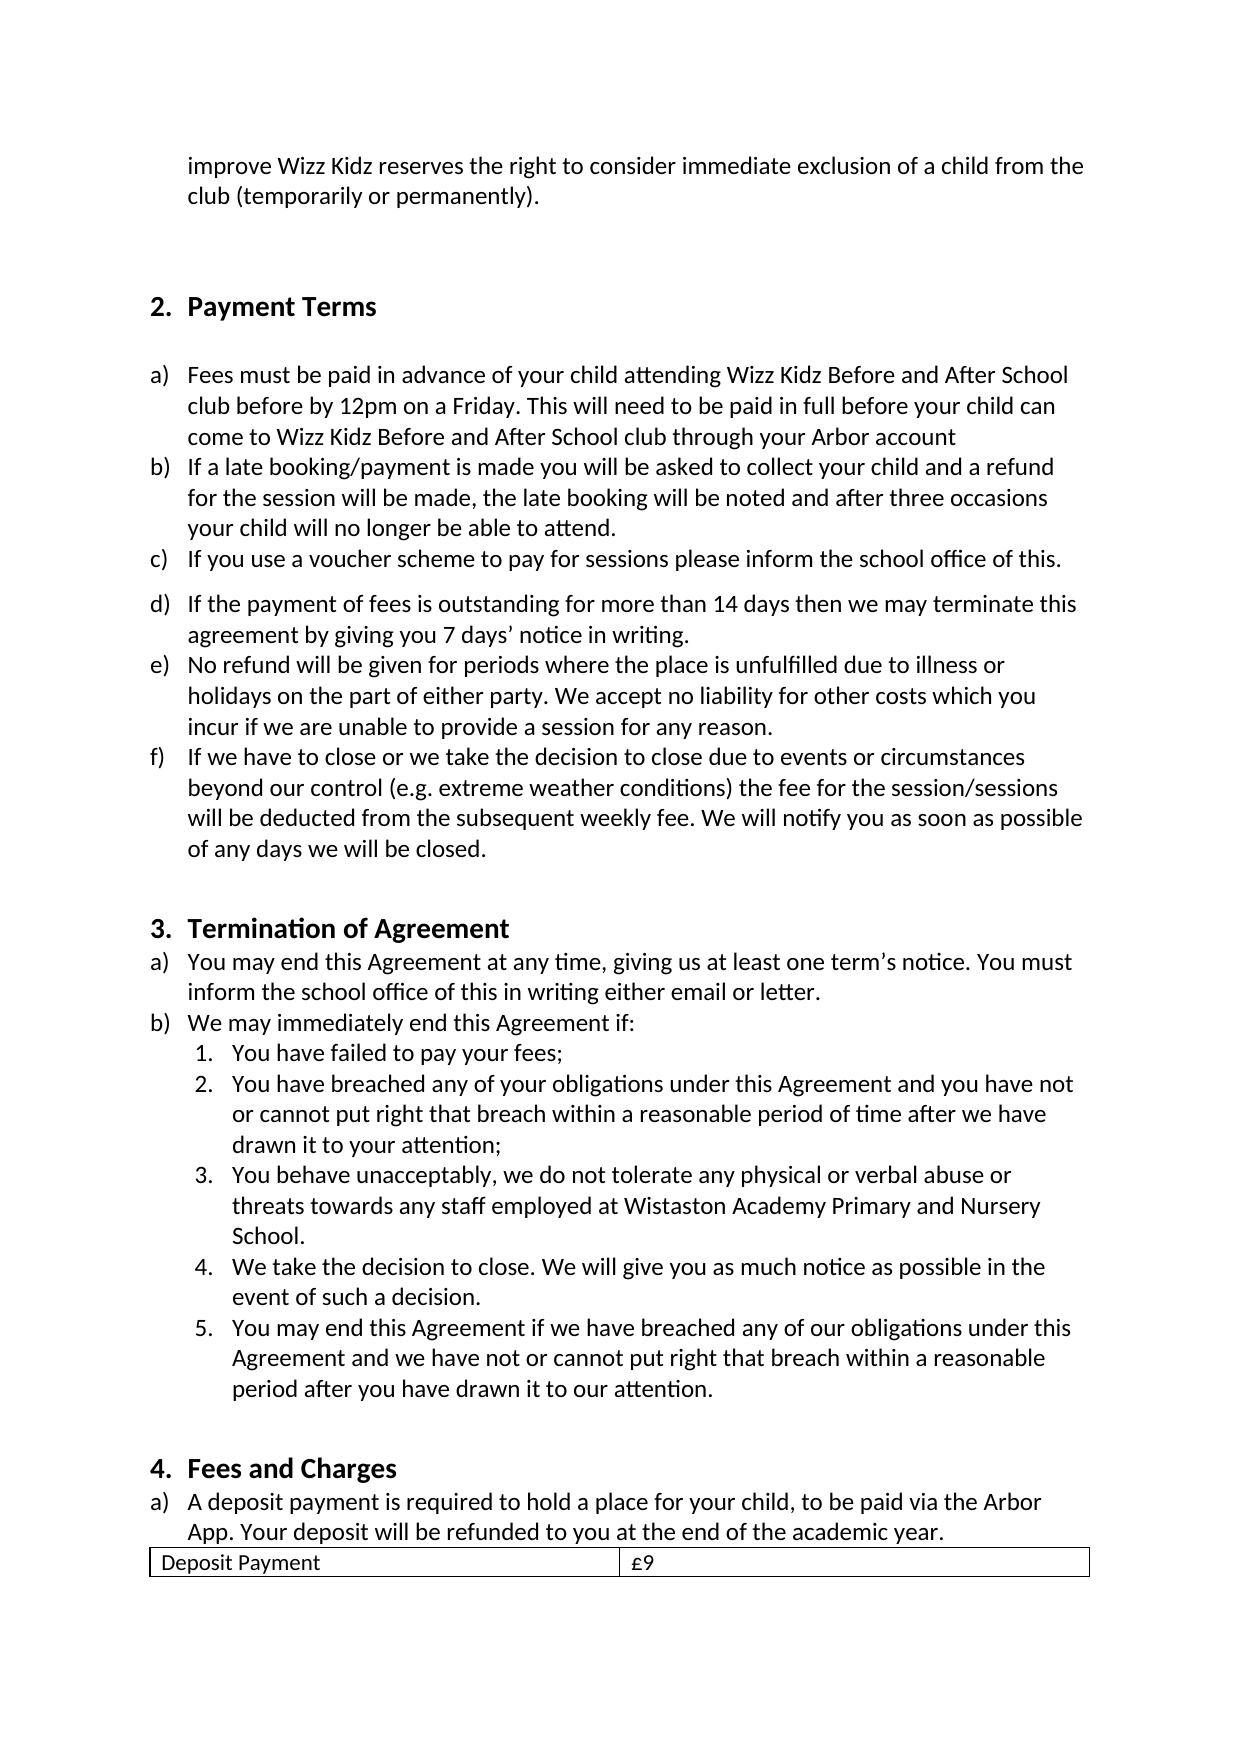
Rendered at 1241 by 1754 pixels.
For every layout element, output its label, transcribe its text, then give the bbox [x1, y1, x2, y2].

list A deposit payment is required to hold a place for your child, to be paid via the Arbor App. Your deposit will be refunded to you at the end of the academic year. [150, 1486, 1090, 1547]
list If you use a voucher scheme to pay for sessions please inform the school office of this. [150, 543, 1090, 573]
table_header £9 [620, 1548, 1089, 1576]
list Termination of Agreement [150, 910, 1090, 946]
list If the payment of fees is outstanding for more than 14 days then we may terminate this agreement by giving you 7 days’ notice in writing. [150, 588, 1090, 649]
list We take the decision to close. We will give you as much notice as possible in the event of such a decision. [194, 1251, 1090, 1312]
list Fees and Charges [150, 1450, 1090, 1486]
list No refund will be given for periods where the place is unfulfilled due to illness or holidays on the part of either party. We accept no liability for other costs which you incur if we are unable to provide a session for any reason. [150, 649, 1090, 741]
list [150, 150, 1090, 211]
list You have failed to pay your fees; [194, 1037, 1090, 1068]
list Payment Terms [150, 288, 1090, 324]
list We may immediately end this Agreement if: [150, 1007, 1090, 1037]
list You may end this Agreement if we have breached any of our obligations under this Agreement and we have not or cannot put right that breach within a reasonable period after you have drawn it to our attention. [194, 1312, 1090, 1403]
list If a late booking/payment is made you will be asked to collect your child and a refund for the session will be made, the late booking will be noted and after three occasions your child will no longer be able to attend. [150, 451, 1090, 543]
list You may end this Agreement at any time, giving us at least one term’s notice. You must inform the school office of this in writing either email or letter. [150, 946, 1090, 1007]
list If we have to close or we take the decision to close due to events or circumstances beyond our control (e.g. extreme weather conditions) the fee for the session/sessions will be deducted from the subsequent weekly fee. We will notify you as soon as possible of any days we will be closed. [150, 741, 1090, 863]
table_header Deposit Payment [151, 1548, 619, 1576]
list You behave unacceptably, we do not tolerate any physical or verbal abuse or threats towards any staff employed at Wistaston Academy Primary and Nursery School. [194, 1159, 1090, 1251]
list Fees must be paid in advance of your child attending Wizz Kidz Before and After School club before by 12pm on a Friday. This will need to be paid in full before your child can come to Wizz Kidz Before and After School club through your Arbor account [150, 360, 1090, 451]
list You have breached any of your obligations under this Agreement and you have not or cannot put right that breach within a reasonable period of time after we have drawn it to your attention; [194, 1068, 1090, 1159]
